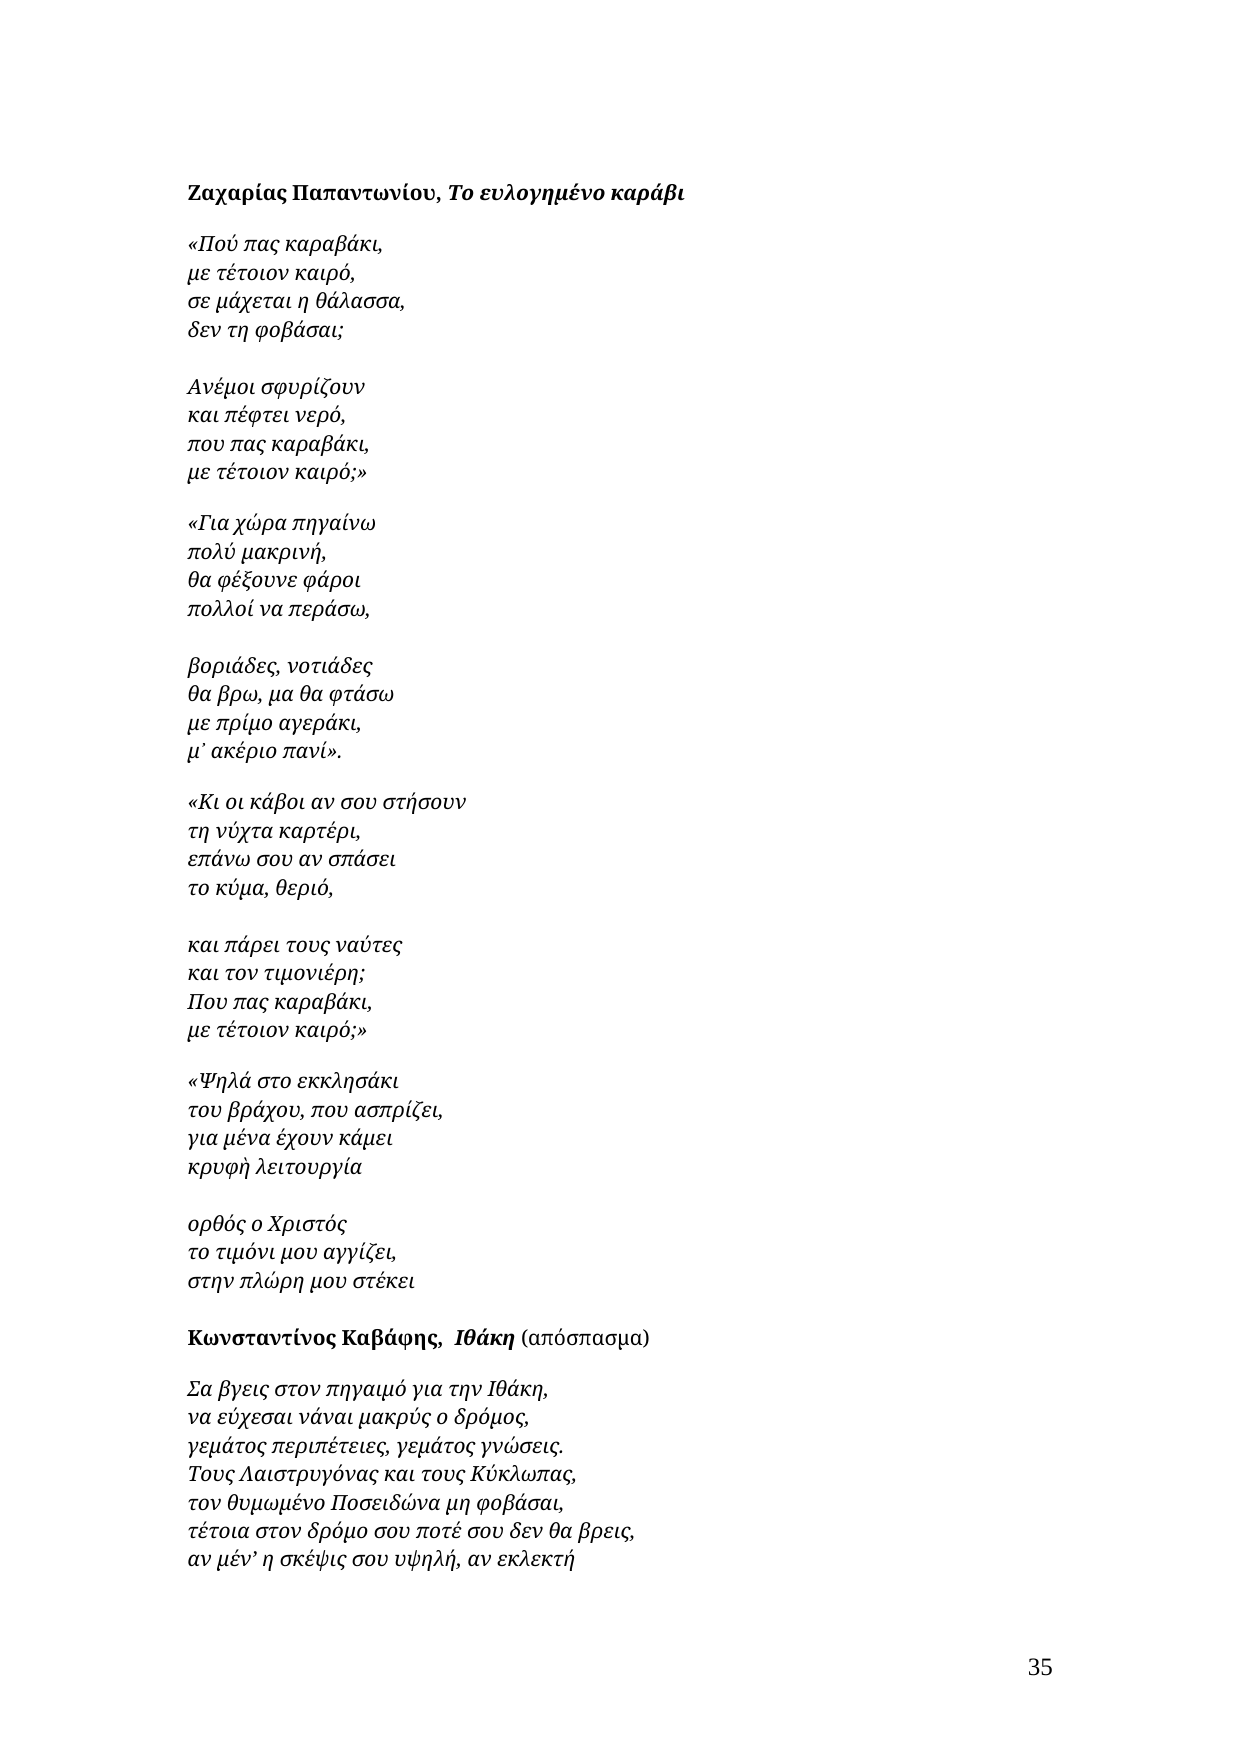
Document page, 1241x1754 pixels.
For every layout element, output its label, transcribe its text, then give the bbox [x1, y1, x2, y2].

text Ανέμοι σφυρίζουν και πέφτει νερό, που πας καραβάκι, με τέτοιον καιρό;» [187, 372, 1053, 486]
text βοριάδες, νοτιάδες θα βρω, μα θα φτάσω με πρίμο αγεράκι, μ᾿ ακέριο πανί». [187, 651, 1053, 765]
text «Πού πας καραβάκι, με τέτοιον καιρό, σε μάχεται η θάλασσα, δεν τη φοβάσαι; [187, 229, 1053, 372]
text ορθός ο Χριστός το τιμόνι μου αγγίζει, στην πλώρη μου στέκει [187, 1209, 1053, 1294]
text «Κι οι κάβοι αν σου στήσουν τη νύχτα καρτέρι, επάνω σου αν σπάσει το κύμα, θεριό, [187, 787, 1053, 930]
text «Ψηλά στο εκκλησάκι του βράχου, που ασπρίζει, για μένα έχουν κάμει κρυφὴ λειτουργία [187, 1066, 1053, 1209]
text Κωνσταντίνος Καβάφης, Ιθάκη (απόσπασμα) [187, 1323, 1053, 1351]
text και πάρει τους ναύτες και τον τιμονιέρη; Που πας καραβάκι, με τέτοιον καιρό;» [187, 930, 1053, 1044]
text «Για χώρα πηγαίνω πολύ μακρινή, θα φέξουνε φάροι πολλοί να περάσω, [187, 508, 1053, 651]
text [187, 1374, 1053, 1573]
text Ζαχαρίας Παπαντωνίου, Το ευλογημένο καράβι [187, 178, 1053, 207]
